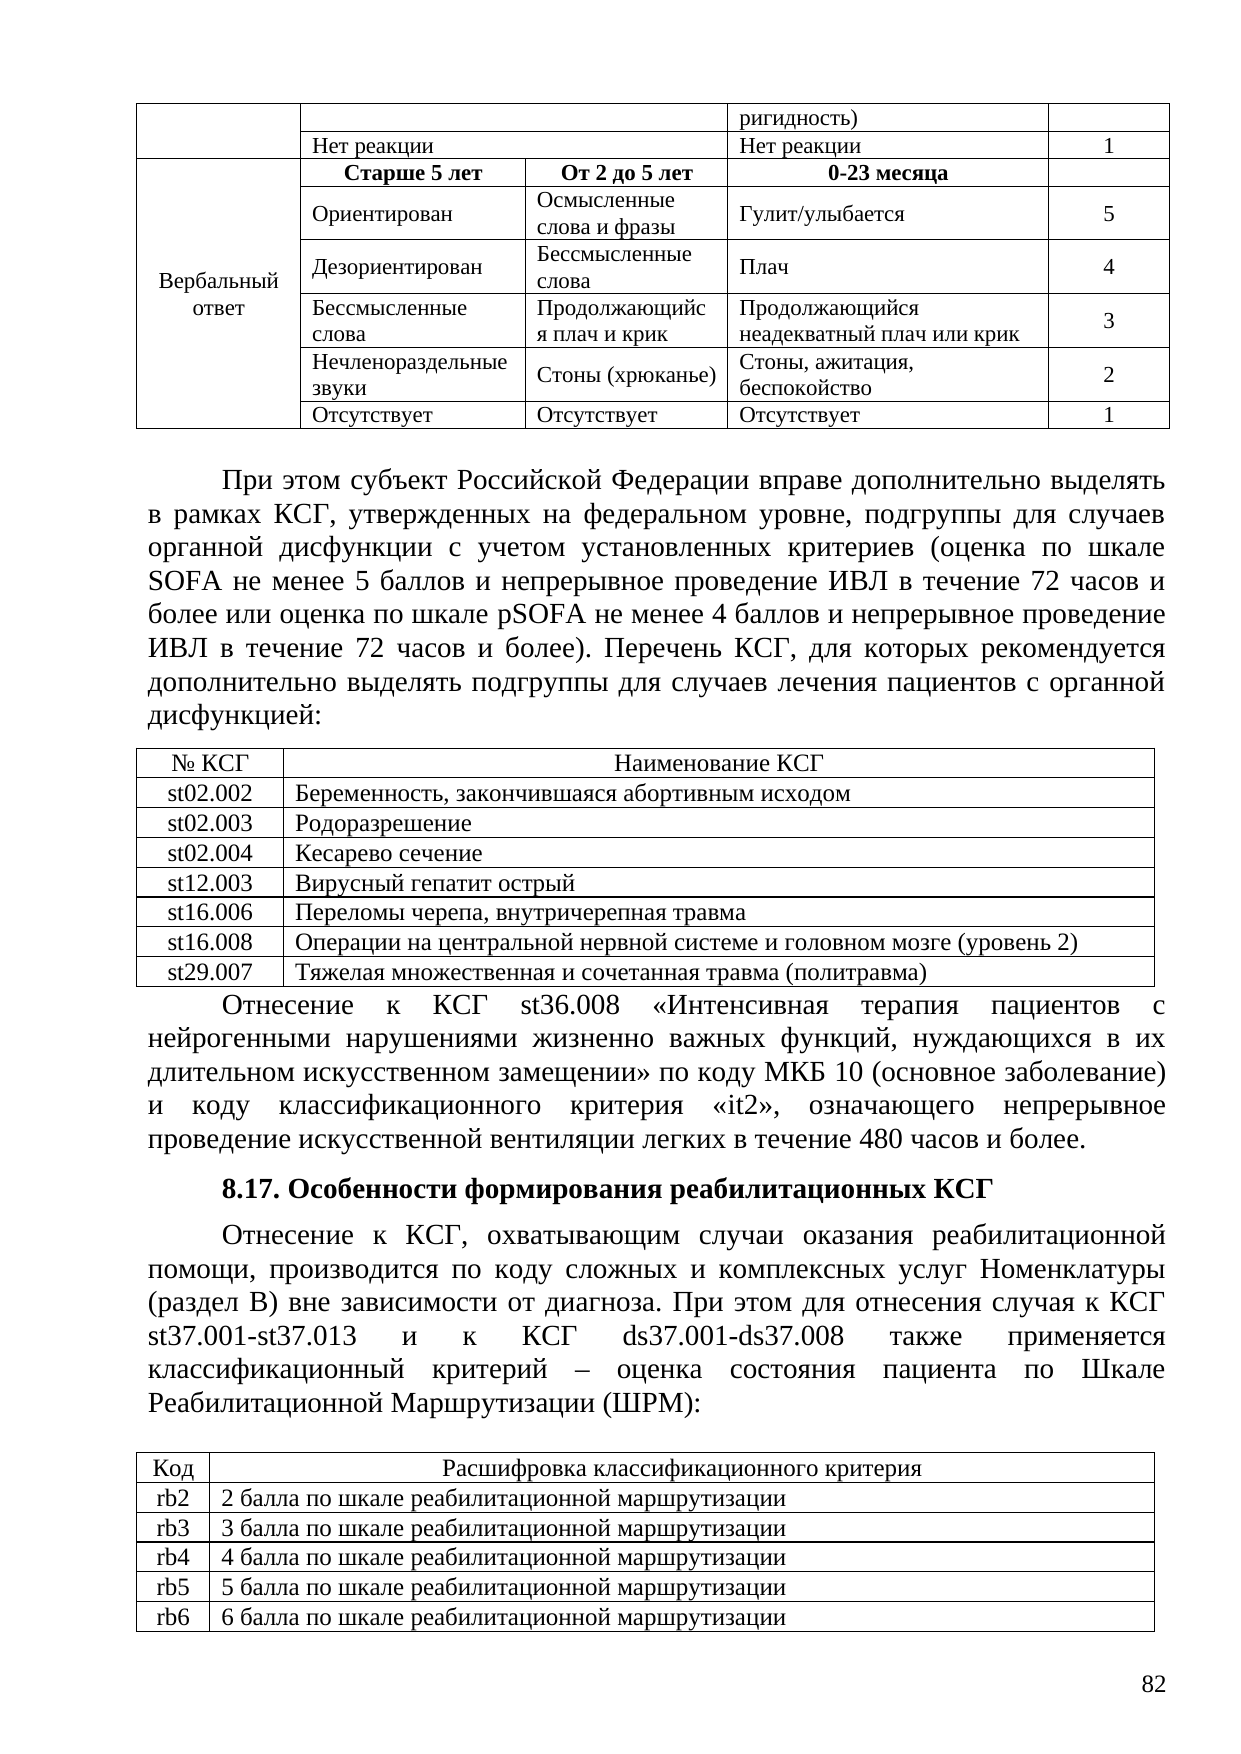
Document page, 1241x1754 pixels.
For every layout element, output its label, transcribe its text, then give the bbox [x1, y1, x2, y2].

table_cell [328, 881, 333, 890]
text Отнесение к КСГ st36.008 «Интенсивная терапия пациентов с нейрогенными нарушениями жизненно важных функций, нуждающихся в их длительном искусственном замещении» по коду МКБ 10 (основное заболевание) и коду классификационного критерия «it2», означающего непрерывное проведение искусственной вентиляции легких в течение 480 часов и более. [148, 987, 1166, 1154]
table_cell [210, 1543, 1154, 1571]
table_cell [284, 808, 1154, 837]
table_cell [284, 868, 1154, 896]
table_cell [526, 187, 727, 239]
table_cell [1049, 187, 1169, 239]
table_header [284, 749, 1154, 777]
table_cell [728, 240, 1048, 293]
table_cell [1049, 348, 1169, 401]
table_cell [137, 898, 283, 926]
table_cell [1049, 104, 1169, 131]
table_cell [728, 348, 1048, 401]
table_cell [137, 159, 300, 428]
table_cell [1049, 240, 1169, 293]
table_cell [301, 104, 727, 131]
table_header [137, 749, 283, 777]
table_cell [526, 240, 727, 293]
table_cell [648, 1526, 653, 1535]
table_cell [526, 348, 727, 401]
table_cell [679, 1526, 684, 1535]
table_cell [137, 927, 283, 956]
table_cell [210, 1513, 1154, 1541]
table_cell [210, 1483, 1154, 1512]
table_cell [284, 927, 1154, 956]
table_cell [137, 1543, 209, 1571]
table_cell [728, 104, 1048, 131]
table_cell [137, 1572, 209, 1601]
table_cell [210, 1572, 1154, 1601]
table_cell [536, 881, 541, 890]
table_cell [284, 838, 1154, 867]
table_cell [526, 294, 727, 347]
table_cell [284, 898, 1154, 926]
subtitle 8.17. Особенности формирования реабилитационных КСГ [148, 1171, 1166, 1205]
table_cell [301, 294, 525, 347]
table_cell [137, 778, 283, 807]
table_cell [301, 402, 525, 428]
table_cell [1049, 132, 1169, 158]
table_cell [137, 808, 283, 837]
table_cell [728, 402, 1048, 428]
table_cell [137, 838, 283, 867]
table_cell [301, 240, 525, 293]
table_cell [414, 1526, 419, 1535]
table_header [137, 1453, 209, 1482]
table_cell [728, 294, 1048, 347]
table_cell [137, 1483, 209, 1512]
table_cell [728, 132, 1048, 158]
text Отнесение к КСГ, охватывающим случаи оказания реабилитационной помощи, производится по коду сложных и комплексных услуг Номенклатуры (раздел В) вне зависимости от диагноза. При этом для отнесения случая к КСГ st37.001-st37.013 и к КСГ ds37.001-ds37.008 также применяется классификационный критерий – оценка состояния пациента по Шкале Реабилитационной Маршрутизации (ШРМ): [148, 1217, 1166, 1418]
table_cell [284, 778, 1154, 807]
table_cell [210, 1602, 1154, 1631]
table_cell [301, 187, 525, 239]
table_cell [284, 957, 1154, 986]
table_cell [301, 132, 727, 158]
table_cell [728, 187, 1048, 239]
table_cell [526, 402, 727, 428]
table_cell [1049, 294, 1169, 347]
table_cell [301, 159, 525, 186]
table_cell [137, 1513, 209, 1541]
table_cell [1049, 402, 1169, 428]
text При этом субъект Российской Федерации вправе дополнительно выделять в рамках КСГ, утвержденных на федеральном уровне, подгруппы для случаев органной дисфункции с учетом установленных критериев (оценка по шкале SOFA не менее 5 баллов и непрерывное проведение ИВЛ в течение 72 часов и более или оценка по шкале pSOFA не менее 4 баллов и непрерывное проведение ИВЛ в течение 72 часов и более). Перечень КСГ, для которых рекомендуется дополнительно выделять подгруппы для случаев лечения пациентов с органной дисфункцией: [148, 462, 1166, 731]
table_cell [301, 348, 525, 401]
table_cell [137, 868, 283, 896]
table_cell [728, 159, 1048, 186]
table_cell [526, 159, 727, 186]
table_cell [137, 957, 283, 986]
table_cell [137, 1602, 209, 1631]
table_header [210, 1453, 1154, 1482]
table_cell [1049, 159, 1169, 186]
